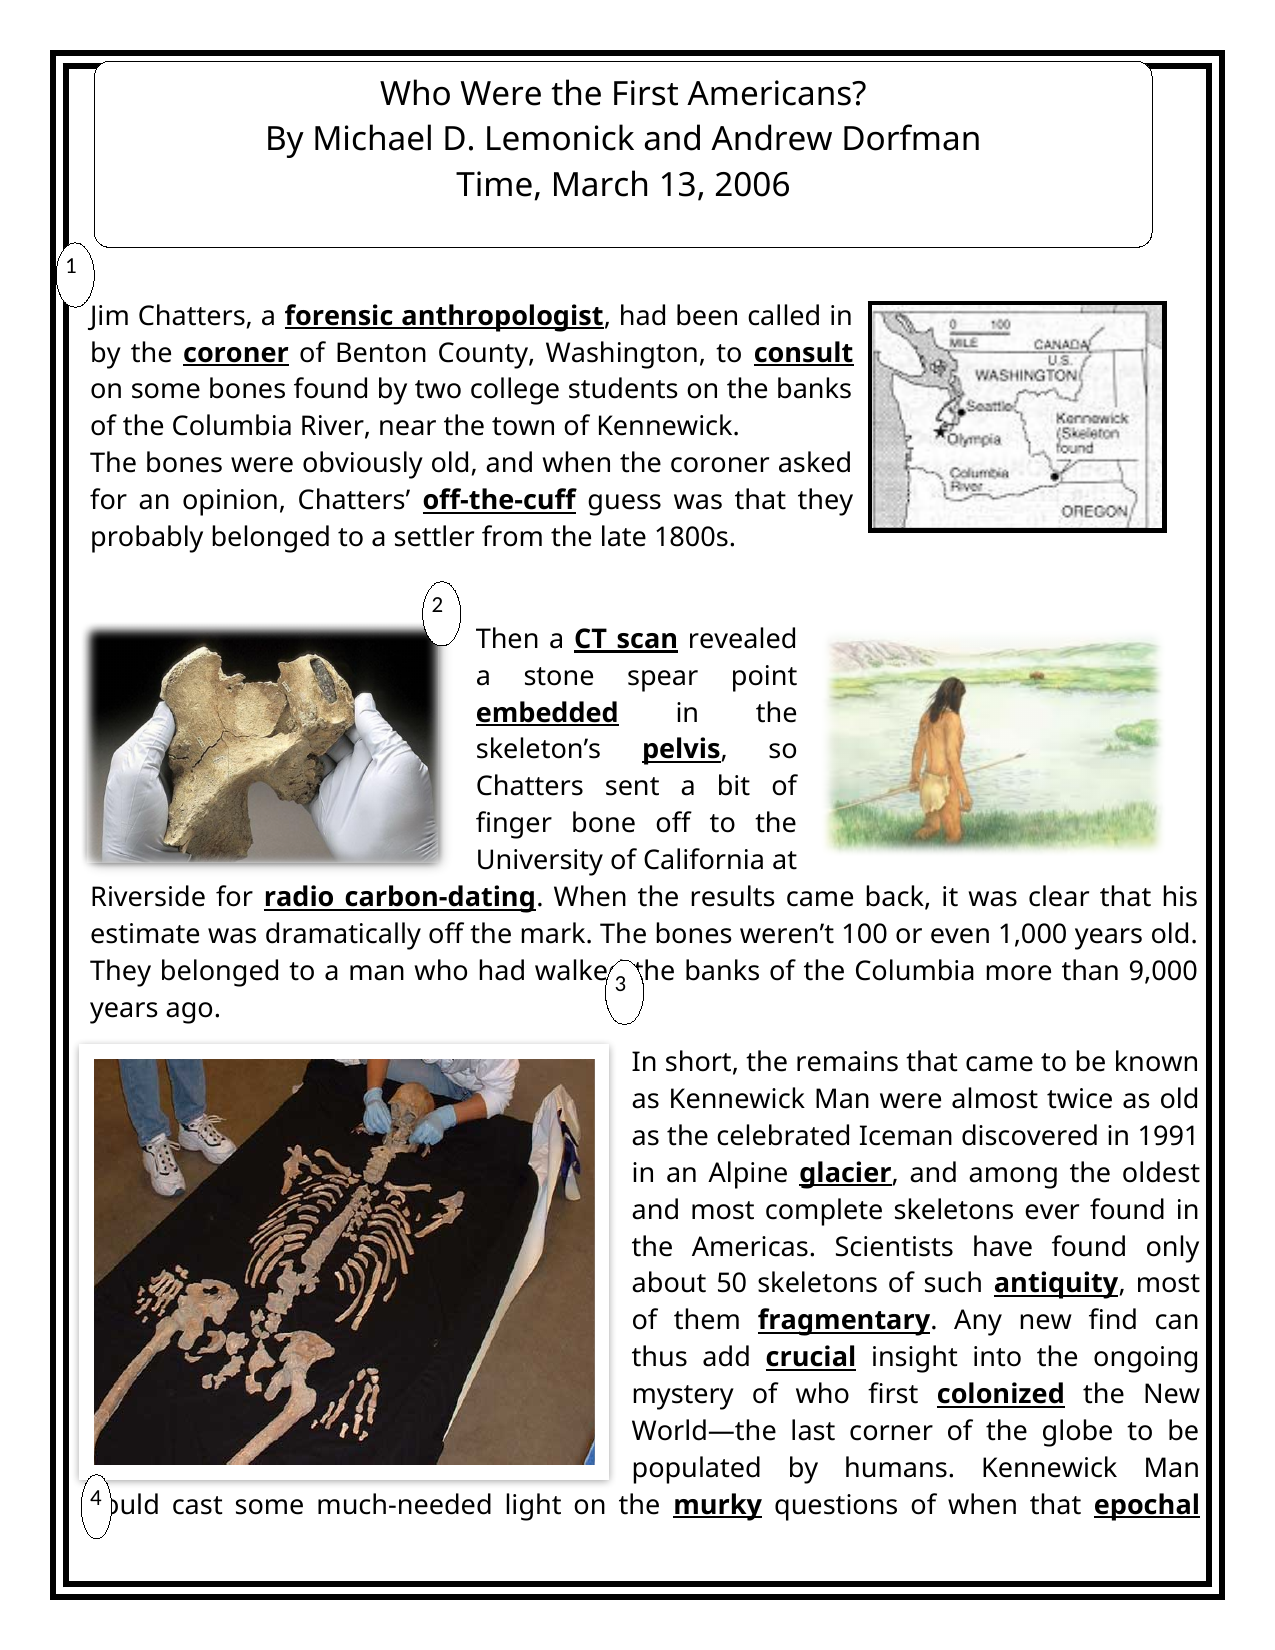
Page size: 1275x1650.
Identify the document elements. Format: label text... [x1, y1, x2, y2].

picture [872, 305, 1162, 528]
text Then a CT scan revealed a stone spear point embedded in the skeleton’s pelvis, so Chatters sent a bit of finger bone off to the University of California at Riverside for radio carbon-dating. When the results came back, it was clear that his estimate was dramatically off the mark. The bones weren’t 100 or even 1,000 years old. They belonged to a man who had walked the banks of the Columbia more than 9,000 years ago. [90, 619, 1200, 1025]
text The bones were obviously old, and when the coroner asked for an opinion, Chatters’ off-the-cuff guess was that they probably belonged to a settler from the late 1800s. [90, 444, 1200, 554]
text Jim Chatters, a forensic anthropologist, had been called in by the coroner of Benton County, Washington, to consult on some bones found by two college students on the banks of the Columbia River, near the town of Kennewick. [90, 296, 1200, 444]
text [90, 1043, 1200, 1522]
